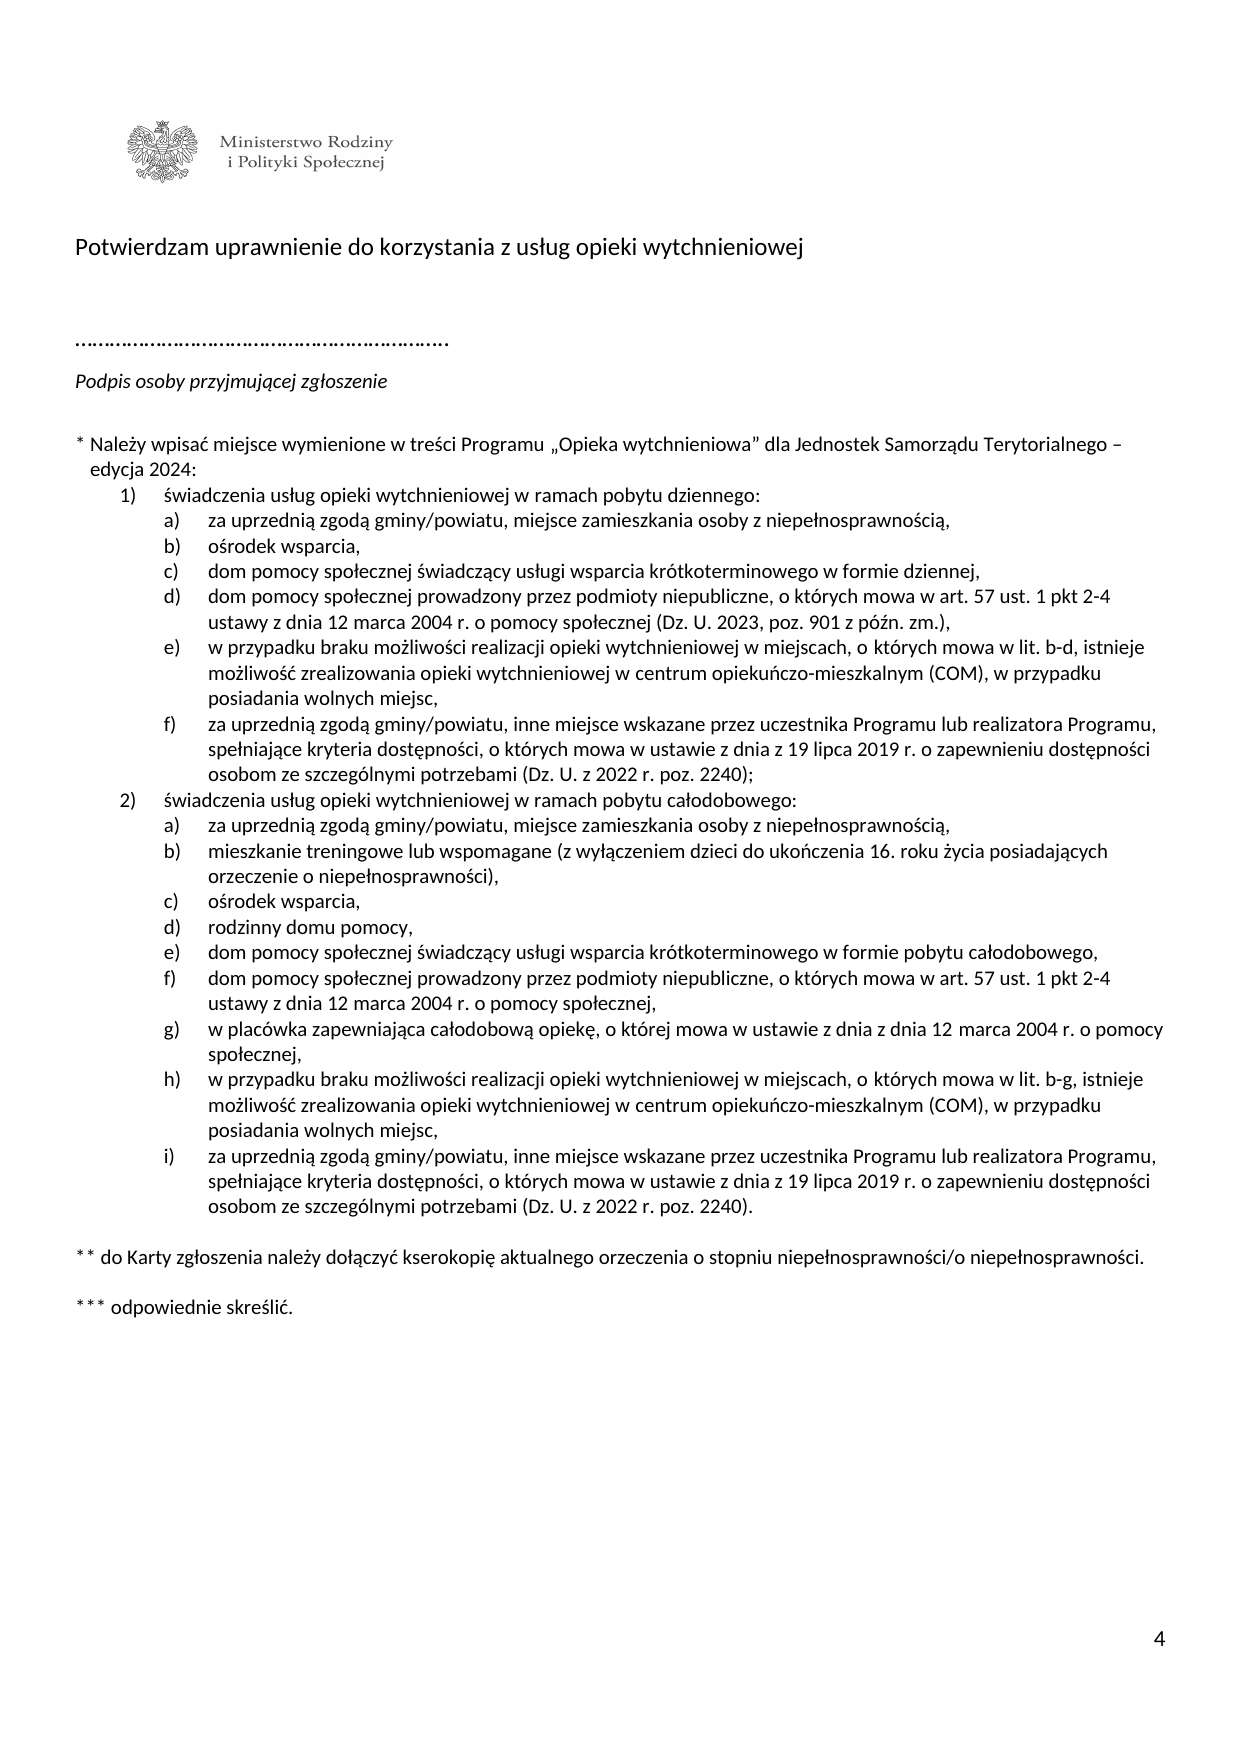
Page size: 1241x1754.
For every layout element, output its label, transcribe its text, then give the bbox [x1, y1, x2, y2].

list mieszkanie treningowe lub wspomagane (z wyłączeniem dzieci do ukończenia 16. roku życia posiadających orzeczenie o niepełnosprawności), [164, 838, 1165, 889]
list dom pomocy społecznej prowadzony przez podmioty niepubliczne, o których mowa w art. 57 ust. 1 pkt 2-4 ustawy z dnia 12 marca 2004 r. o pomocy społecznej, [164, 965, 1165, 1016]
list ośrodek wsparcia, [164, 533, 1165, 558]
list dom pomocy społecznej świadczący usługi wsparcia krótkoterminowego w formie pobytu całodobowego, [164, 939, 1165, 965]
list rodzinny domu pomocy, [164, 914, 1165, 939]
list ośrodek wsparcia, [164, 889, 1165, 914]
list dom pomocy społecznej świadczący usługi wsparcia krótkoterminowego w formie dziennej, [164, 558, 1165, 584]
list świadczenia usług opieki wytchnieniowej w ramach pobytu całodobowego: [119, 787, 1165, 812]
text Potwierdzam uprawnienie do korzystania z usług opieki wytchnieniowej [75, 231, 1165, 261]
list za uprzednią zgodą gminy/powiatu, miejsce zamieszkania osoby z niepełnosprawnością, [164, 812, 1165, 838]
list za uprzednią zgodą gminy/powiatu, inne miejsce wskazane przez uczestnika Programu lub realizatora Programu, spełniające kryteria dostępności, o których mowa w ustawie z dnia z 19 lipca 2019 r. o zapewnieniu dostępności osobom ze szczególnymi potrzebami (Dz. U. z 2022 r. poz. 2240); [164, 711, 1165, 787]
list świadczenia usług opieki wytchnieniowej w ramach pobytu dziennego: [119, 482, 1165, 507]
text ** do Karty zgłoszenia należy dołączyć kserokopię aktualnego orzeczenia o stopniu niepełnosprawności/o niepełnosprawności. [75, 1244, 1165, 1269]
text *** odpowiednie skreślić. [75, 1294, 1165, 1320]
text * Należy wpisać miejsce wymienione w treści Programu „Opieka wytchnieniowa” dla Jednostek Samorządu Terytorialnego – edycja 2024: [75, 431, 1165, 482]
list za uprzednią zgodą gminy/powiatu, inne miejsce wskazane przez uczestnika Programu lub realizatora Programu, spełniające kryteria dostępności, o których mowa w ustawie z dnia z 19 lipca 2019 r. o zapewnieniu dostępności osobom ze szczególnymi potrzebami (Dz. U. z 2022 r. poz. 2240). [164, 1143, 1165, 1219]
list w przypadku braku możliwości realizacji opieki wytchnieniowej w miejscach, o których mowa w lit. b-d, istnieje możliwość zrealizowania opieki wytchnieniowej w centrum opiekuńczo-mieszkalnym (COM), w przypadku posiadania wolnych miejsc, [164, 634, 1165, 711]
picture [75, 73, 456, 231]
list w placówka zapewniająca całodobową opiekę, o której mowa w ustawie z dnia z dnia 12 marca 2004 r. o pomocy społecznej, [164, 1016, 1165, 1067]
list w przypadku braku możliwości realizacji opieki wytchnieniowej w miejscach, o których mowa w lit. b-g, istnieje możliwość zrealizowania opieki wytchnieniowej w centrum opiekuńczo-mieszkalnym (COM), w przypadku posiadania wolnych miejsc, [164, 1067, 1165, 1143]
list za uprzednią zgodą gminy/powiatu, miejsce zamieszkania osoby z niepełnosprawnością, [164, 507, 1165, 533]
text Podpis osoby przyjmującej zgłoszenie [75, 368, 1165, 393]
text ……………………………………………………….. [75, 322, 1165, 353]
list dom pomocy społecznej prowadzony przez podmioty niepubliczne, o których mowa w art. 57 ust. 1 pkt 2-4 ustawy z dnia 12 marca 2004 r. o pomocy społecznej (Dz. U. 2023, poz. 901 z późn. zm.), [164, 584, 1165, 634]
